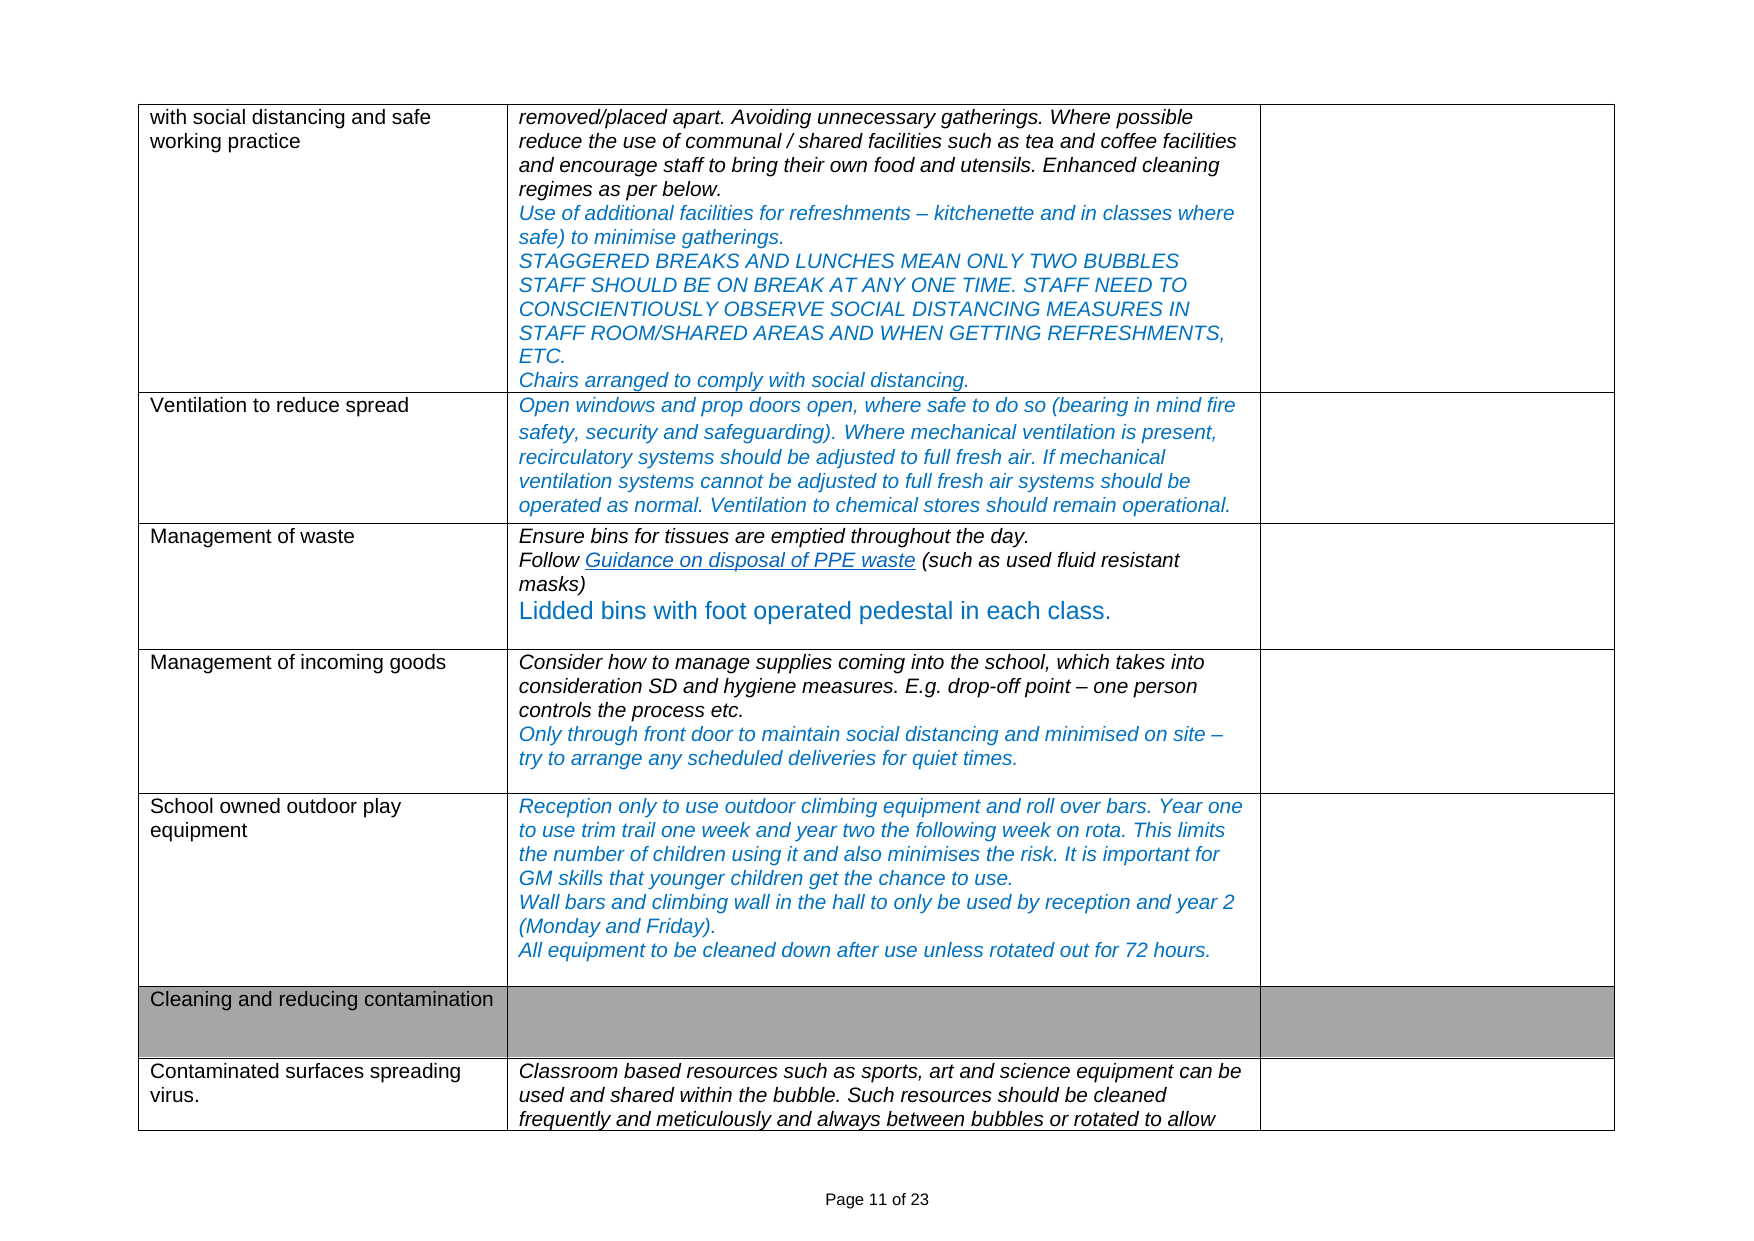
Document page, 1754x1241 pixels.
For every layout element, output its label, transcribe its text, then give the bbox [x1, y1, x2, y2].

table_cell [508, 987, 1260, 1057]
table_cell Open windows and prop doors open, where safe to do so (bearing in mind fire safety, security and safeguarding). Where mechanical ventilation is present, recirculatory systems should be adjusted to full fresh air. If mechanical ventilation systems cannot be adjusted to full fresh air systems should be operated as normal. Ventilation to chemical stores should remain operational. [508, 393, 1260, 523]
table_cell Ventilation to reduce spread [139, 393, 507, 523]
table_cell [1261, 650, 1614, 793]
table_cell [1261, 794, 1614, 986]
table_cell [1261, 1059, 1614, 1130]
table_cell [1261, 393, 1614, 523]
table_cell [1261, 524, 1614, 648]
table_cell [508, 105, 1260, 392]
table_cell [1261, 105, 1614, 392]
table_cell Management of waste [139, 524, 507, 648]
table_cell [1261, 987, 1614, 1057]
table_cell Cleaning and reducing contamination [139, 987, 507, 1057]
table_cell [139, 1059, 507, 1130]
table_cell School owned outdoor play equipment [139, 794, 507, 986]
table_cell Consider how to manage supplies coming into the school, which takes into consideration SD and hygiene measures. E.g. drop-off point – one person controls the process etc. Only through front door to maintain social distancing and minimised on site – try to arrange any scheduled deliveries for quiet times. [508, 650, 1260, 793]
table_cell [508, 1059, 1260, 1130]
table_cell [139, 105, 507, 392]
table_cell Ensure bins for tissues are emptied throughout the day. Follow Guidance on disposal of PPE waste (such as used fluid resistant masks) Lidded bins with foot operated pedestal in each class. [508, 524, 1260, 648]
table_cell Management of incoming goods [139, 650, 507, 793]
table_cell Reception only to use outdoor climbing equipment and roll over bars. Year one to use trim trail one week and year two the following week on rota. This limits the number of children using it and also minimises the risk. It is important for GM skills that younger children get the chance to use. Wall bars and climbing wall in the hall to only be used by reception and year 2 (Monday and Friday). All equipment to be cleaned down after use unless rotated out for 72 hours. [508, 794, 1260, 986]
